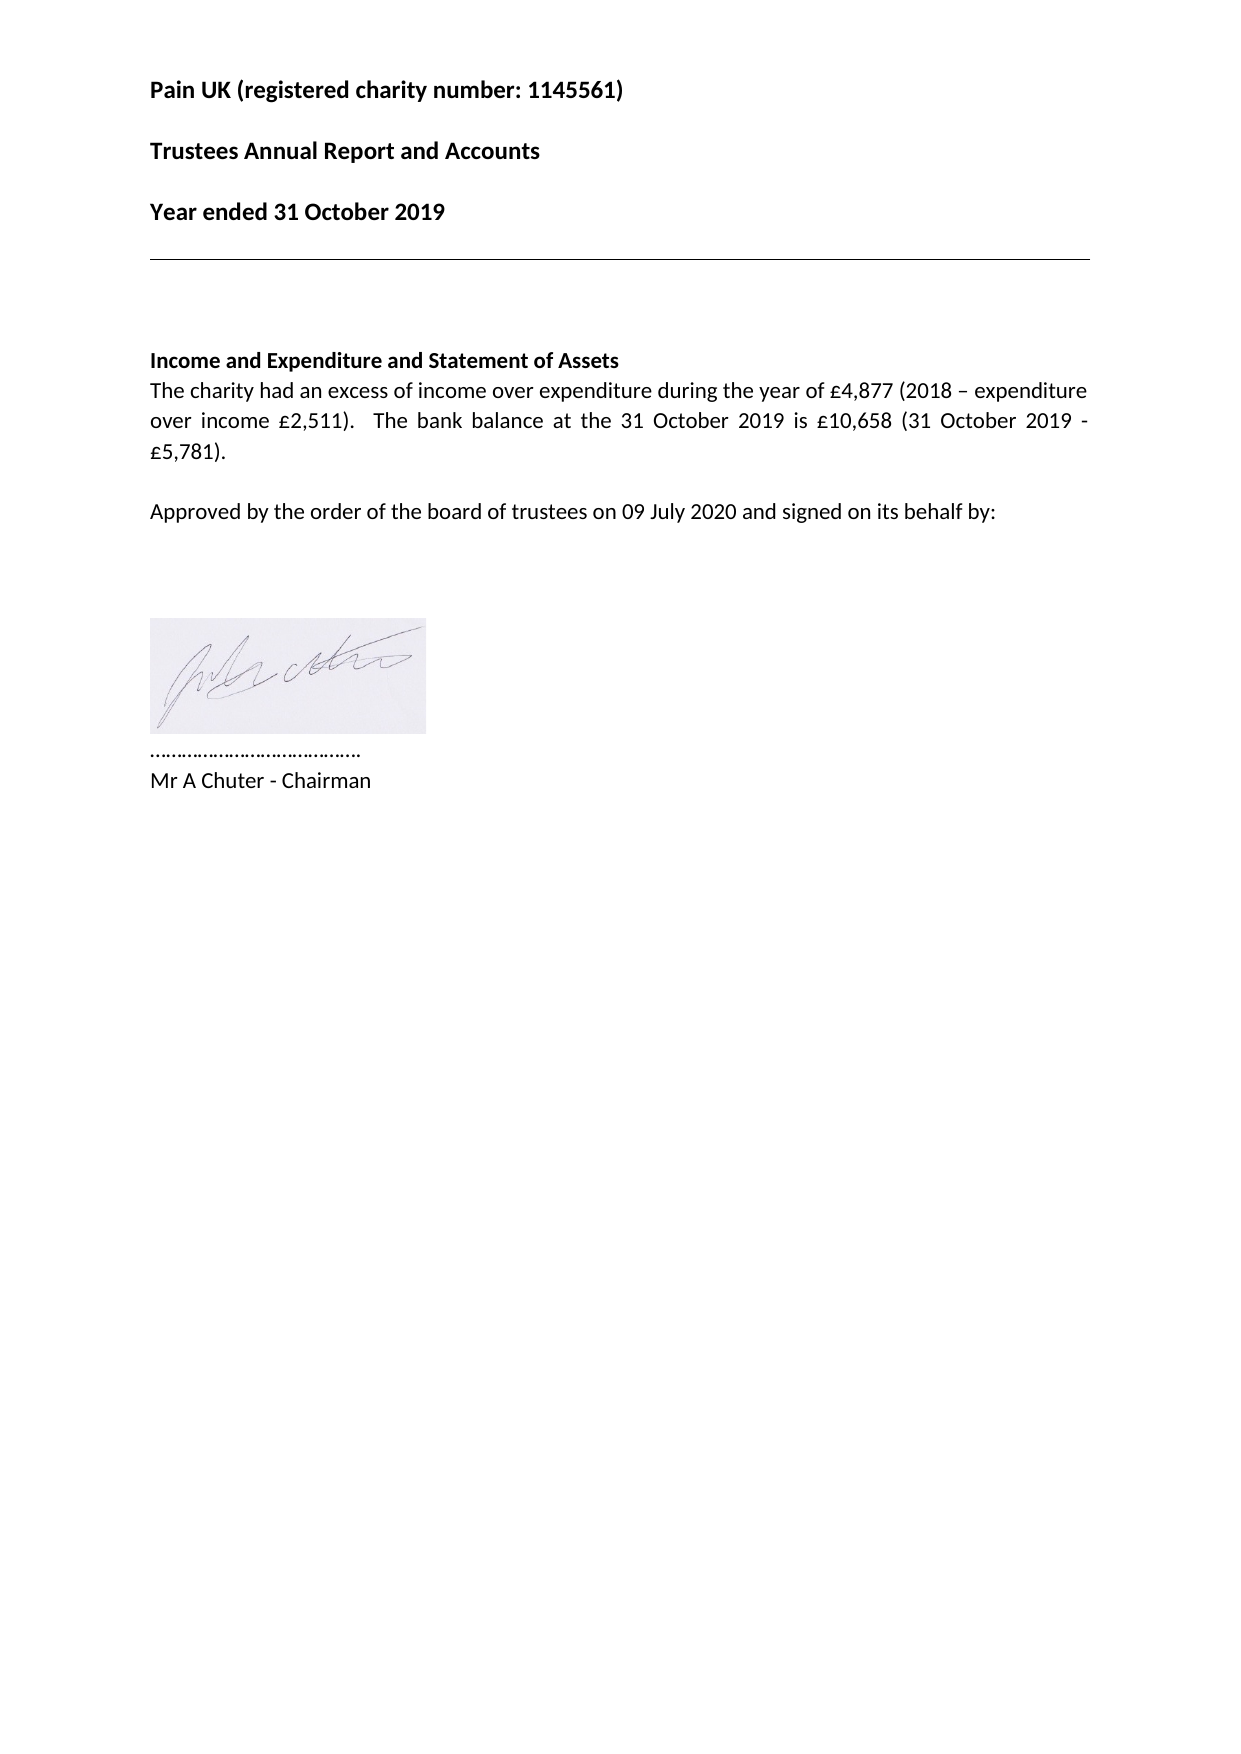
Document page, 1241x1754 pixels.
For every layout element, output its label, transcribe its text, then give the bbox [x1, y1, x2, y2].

text …………………………………. [150, 736, 1090, 763]
text Mr A Chuter - Chairman [150, 766, 1090, 794]
picture [150, 618, 427, 734]
text Income and Expenditure and Statement of Assets [150, 346, 1090, 374]
text The charity had an excess of income over expenditure during the year of £4,877 (2018 – expenditure over income £2,511). The bank balance at the 31 October 2019 is £10,658 (31 October 2019 - £5,781). [150, 376, 1090, 465]
text Approved by the order of the board of trustees on 09 July 2020 and signed on its behalf by: [150, 497, 1090, 525]
